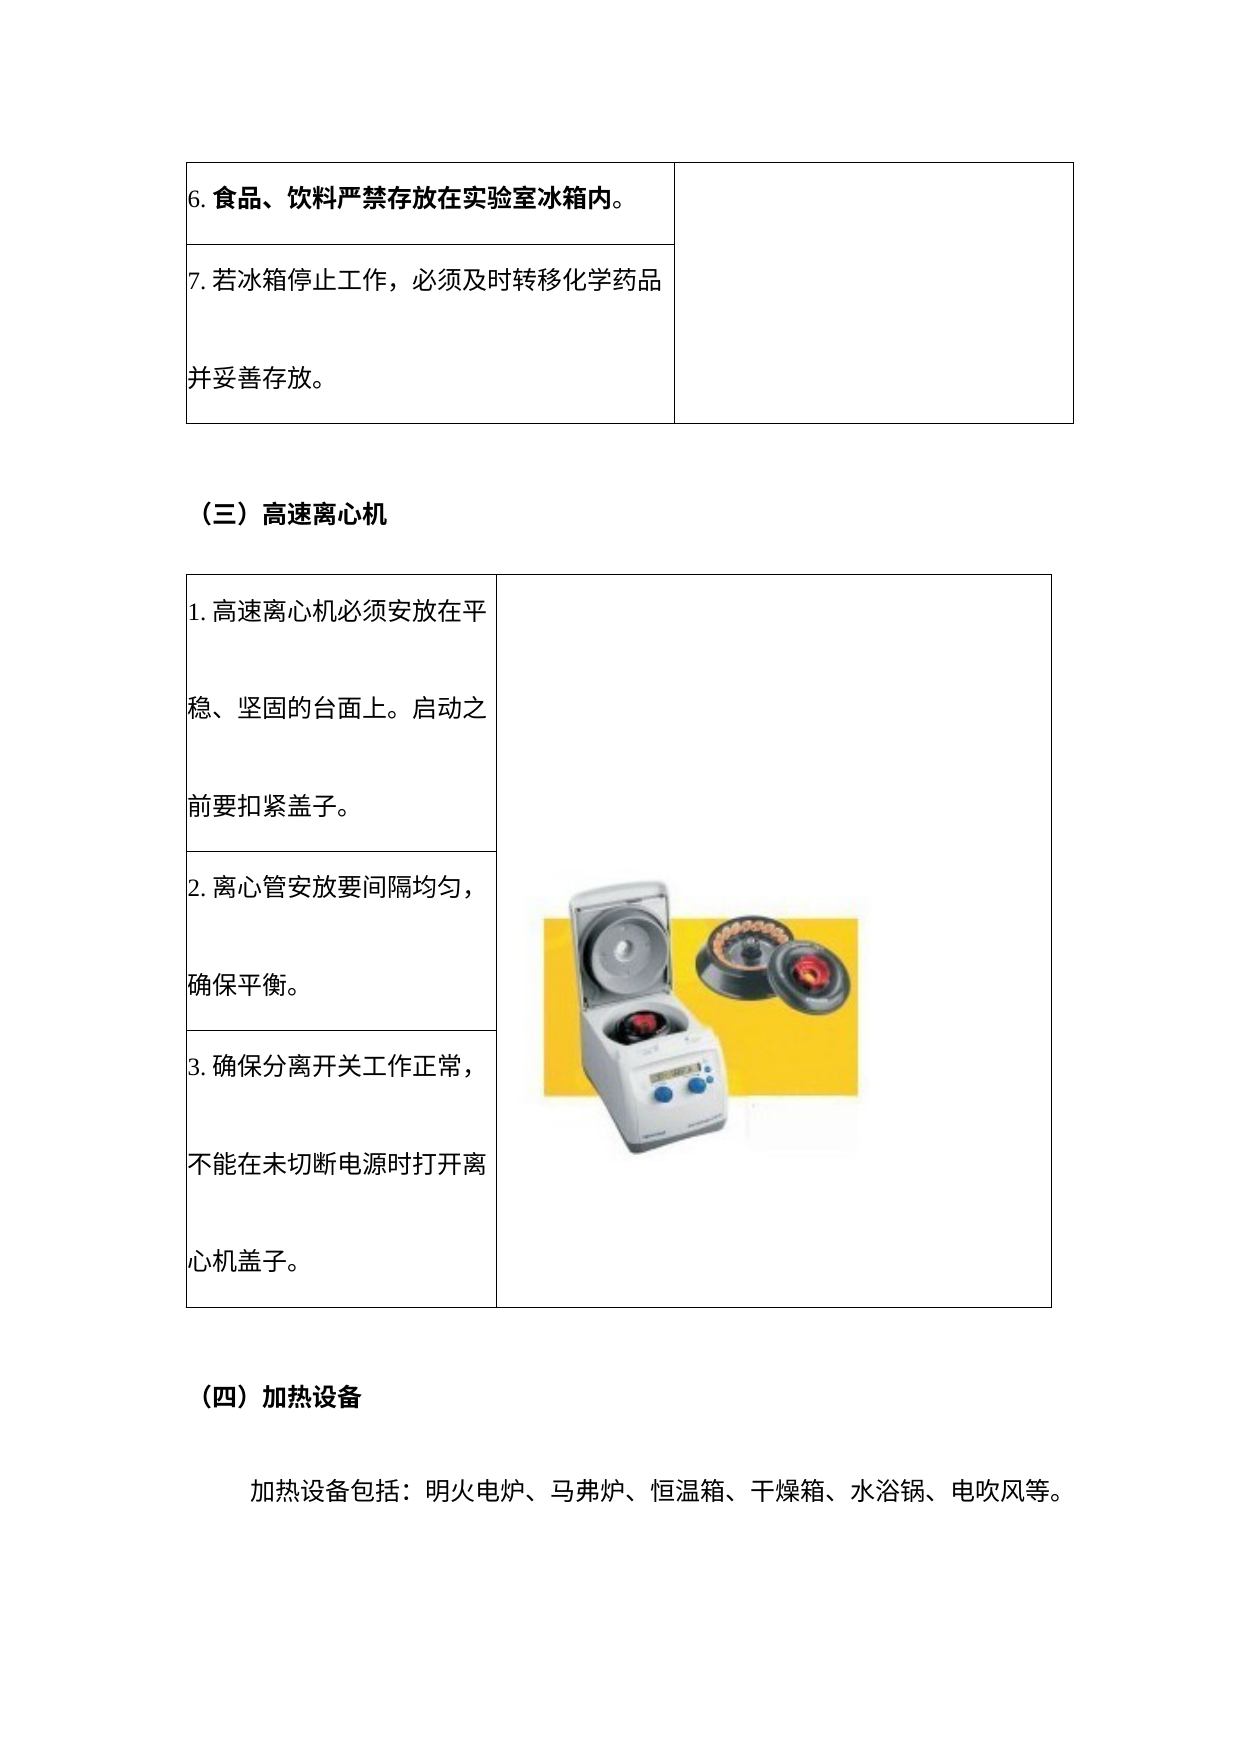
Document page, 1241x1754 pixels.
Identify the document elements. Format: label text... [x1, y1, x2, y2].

text （三）高速离心机 [187, 480, 1053, 545]
table_header 1. 高速离心机必须安放在平稳、坚固的台面上。启动之前要扣紧盖子。 [187, 575, 496, 851]
picture [498, 869, 894, 1162]
text 加热设备包括：明火电炉、马弗炉、恒温箱、干燥箱、水浴锅、电吹风等。 [187, 1457, 1053, 1522]
table_cell 2. 离心管安放要间隔均匀，确保平衡。 [187, 852, 496, 1030]
table_cell 6. 食品、饮料严禁存放在实验室冰箱内。 [187, 163, 674, 244]
table_cell 7. 若冰箱停止工作，必须及时转移化学药品并妥善存放。 [187, 245, 674, 423]
text （四）加热设备 [187, 1363, 1053, 1428]
table_header [497, 575, 1051, 1307]
table_cell 3. 确保分离开关工作正常，不能在未切断电源时打开离心机盖子。 [187, 1031, 496, 1307]
